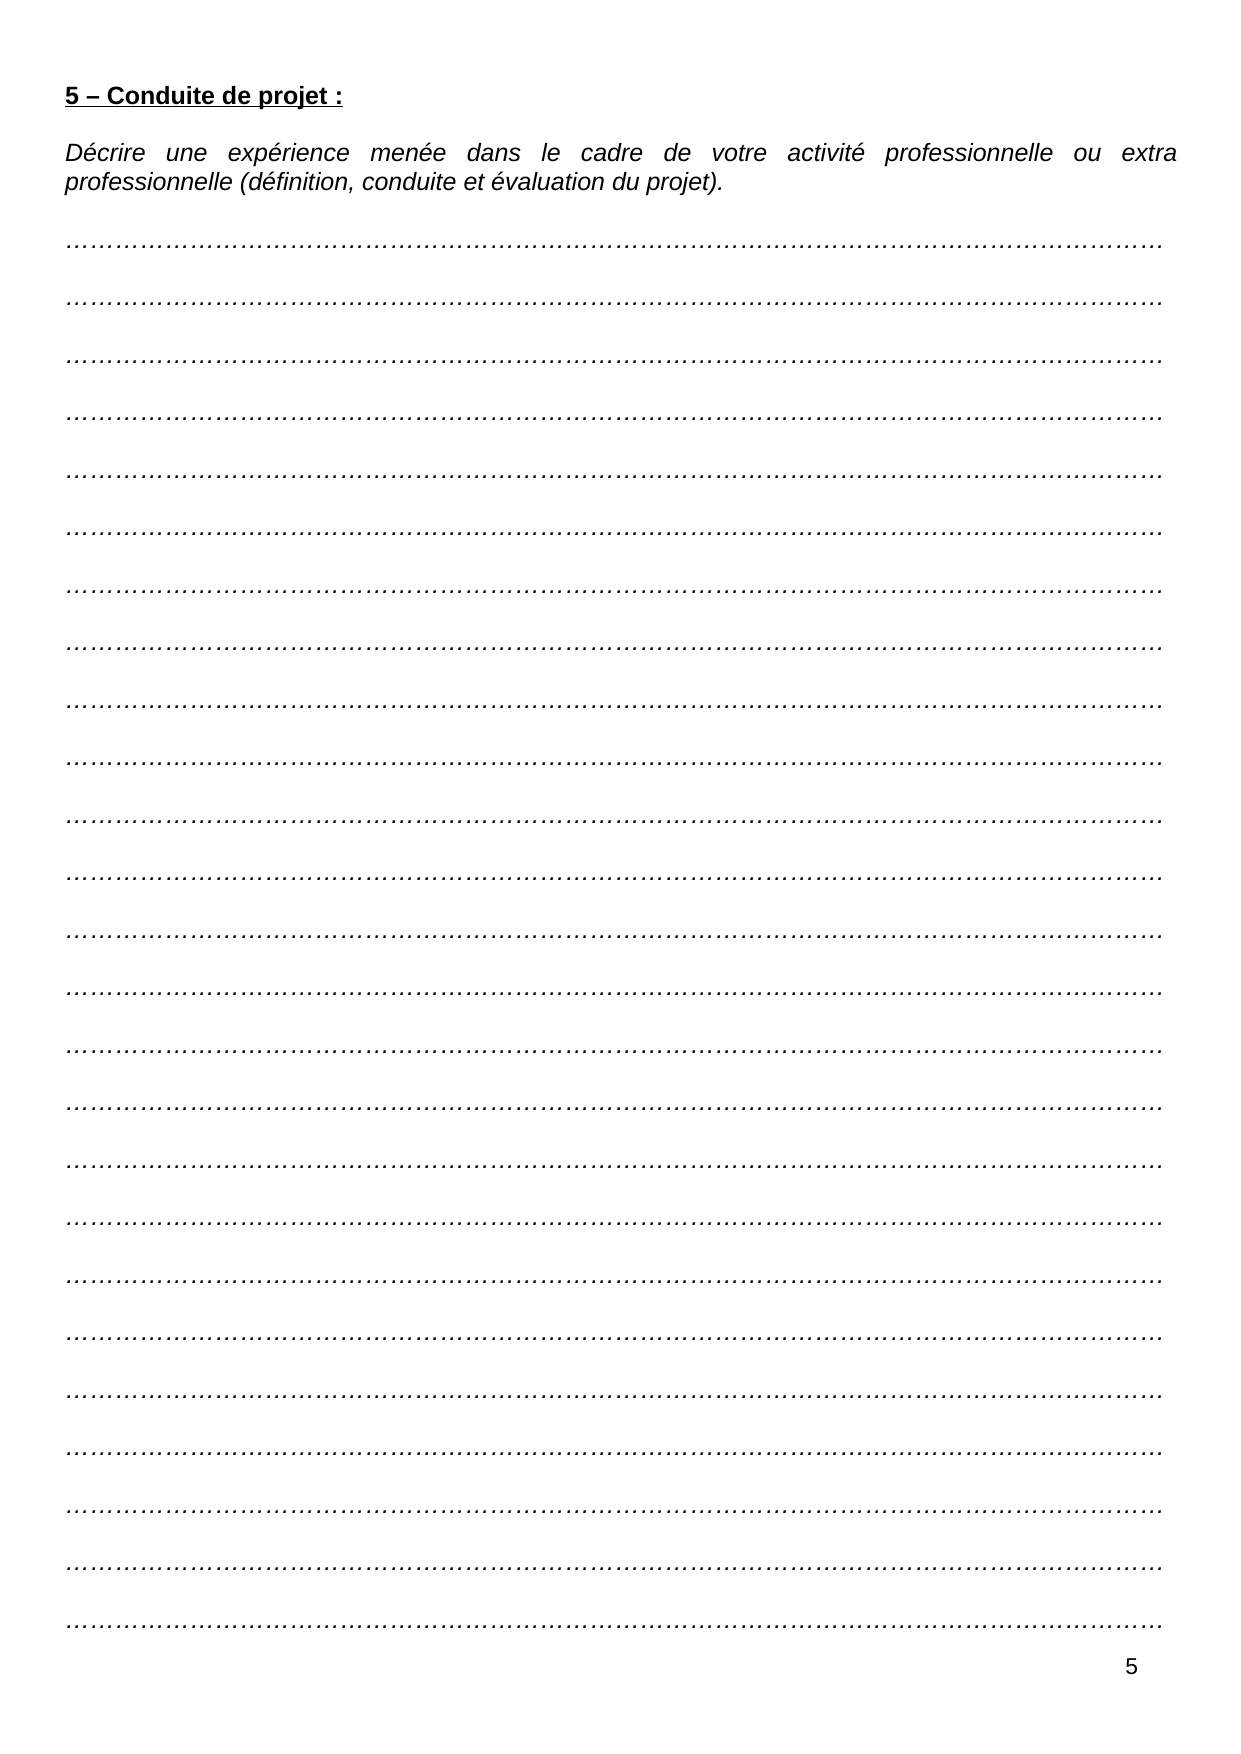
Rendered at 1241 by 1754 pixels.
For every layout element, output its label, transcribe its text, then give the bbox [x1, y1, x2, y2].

text Décrire une expérience menée dans le cadre de votre activité professionnelle ou extra professionnelle (définition, conduite et évaluation du projet). [65, 138, 1181, 196]
text …………………………………………………………………………………………………………………………………………………………………………………………………………………………………………………………………………………………………………………………………………………………………………………………………………………………………………………………………………………………………………………………………………………………………………………………………………………………………………………………………………………………………………………………………………………………………………………………………………………………………………………………………………………………………………………………………………………………………………………………………………………………………………………………………………………………………………………………………………………………………………………………………………………………………………………………………………………………………………………………………………………………………………………………………………………………………………………………………………………………………………………………………………………………………………………………………………………………………………………………………………………………………………………………………………………………………………………………………………………………………………………………………………………………………………………………………………………………………………………………………………………………………………………………………………………………………………………………………………………………………………………………………………………………………………………………………………………………………………………………………………………………………………………………………………………………………………………………………………………………………………………………………………………………………………………………………………………………………………………………………………………………………………………………………………………………………………………………………………………………………………………………………………………………………………………………………………………………………………………………………………………………………………………… [65, 224, 1181, 1633]
text 5 – Conduite de projet : [65, 81, 1175, 109]
